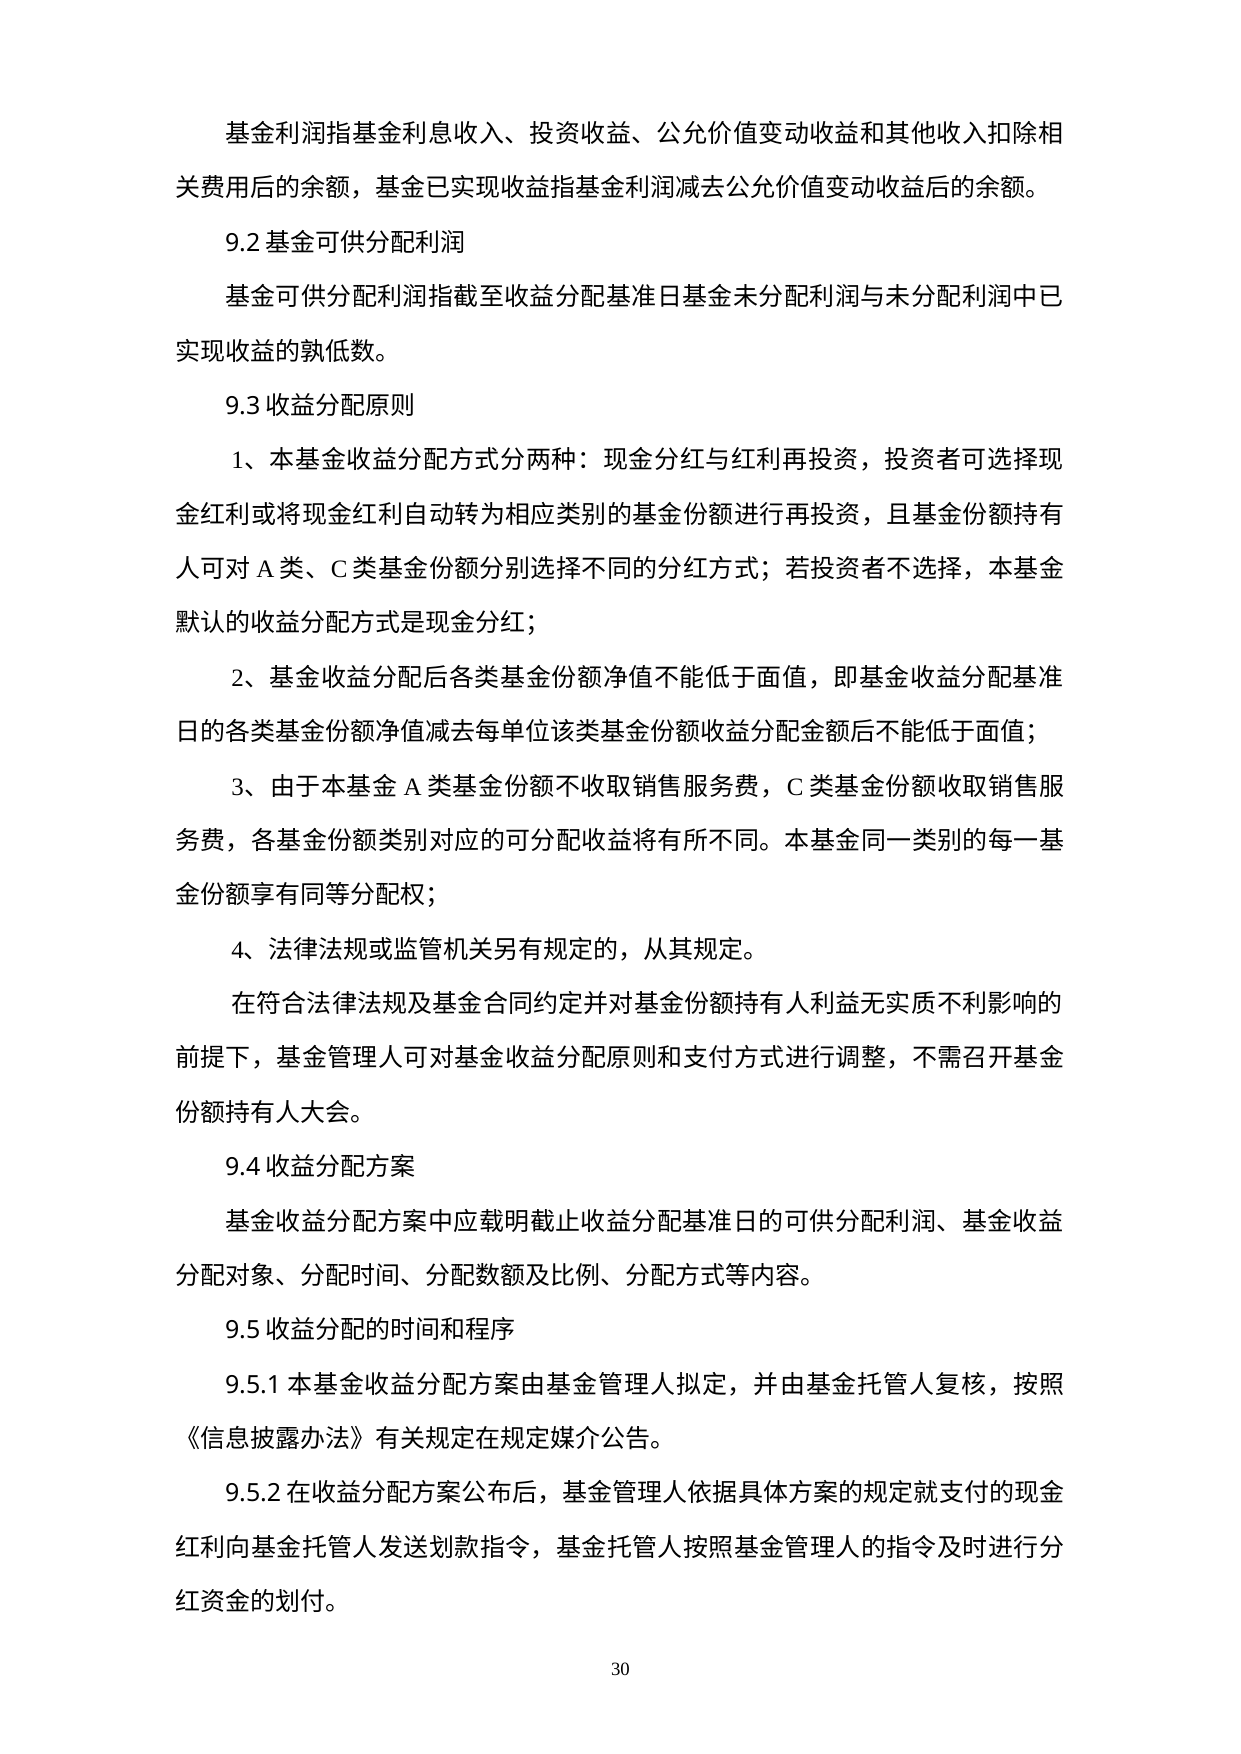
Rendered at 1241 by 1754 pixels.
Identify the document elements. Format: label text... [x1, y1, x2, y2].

text 9.3收益分配原则 [175, 385, 1065, 422]
text 在符合法律法规及基金合同约定并对基金份额持有人利益无实质不利影响的前提下，基金管理人可对基金收益分配原则和支付方式进行调整，不需召开基金份额持有人大会。 [175, 983, 1065, 1128]
text 9.5.2在收益分配方案公布后，基金管理人依据具体方案的规定就支付的现金红利向基金托管人发送划款指令，基金托管人按照基金管理人的指令及时进行分红资金的划付。 [175, 1473, 1065, 1618]
text 9.5.1本基金收益分配方案由基金管理人拟定，并由基金托管人复核，按照《信息披露办法》有关规定在规定媒介公告。 [175, 1364, 1065, 1455]
text 9.5收益分配的时间和程序 [175, 1310, 1065, 1346]
text 9.2基金可供分配利润 [175, 222, 1065, 258]
text 1、本基金收益分配方式分两种：现金分红与红利再投资，投资者可选择现金红利或将现金红利自动转为相应类别的基金份额进行再投资，且基金份额持有人可对A类、C类基金份额分别选择不同的分红方式；若投资者不选择，本基金默认的收益分配方式是现金分红； [175, 440, 1065, 639]
text 基金利润指基金利息收入、投资收益、公允价值变动收益和其他收入扣除相关费用后的余额，基金已实现收益指基金利润减去公允价值变动收益后的余额。 [175, 113, 1065, 204]
text 2、基金收益分配后各类基金份额净值不能低于面值，即基金收益分配基准日的各类基金份额净值减去每单位该类基金份额收益分配金额后不能低于面值； [175, 657, 1065, 748]
text 3、由于本基金A类基金份额不收取销售服务费，C类基金份额收取销售服务费，各基金份额类别对应的可分配收益将有所不同。本基金同一类别的每一基金份额享有同等分配权； [175, 766, 1065, 911]
text 基金收益分配方案中应载明截止收益分配基准日的可供分配利润、基金收益分配对象、分配时间、分配数额及比例、分配方式等内容。 [175, 1201, 1065, 1292]
text 基金可供分配利润指截至收益分配基准日基金未分配利润与未分配利润中已实现收益的孰低数。 [175, 277, 1065, 367]
text 4、法律法规或监管机关另有规定的，从其规定。 [175, 929, 1065, 965]
text 9.4收益分配方案 [175, 1147, 1065, 1183]
